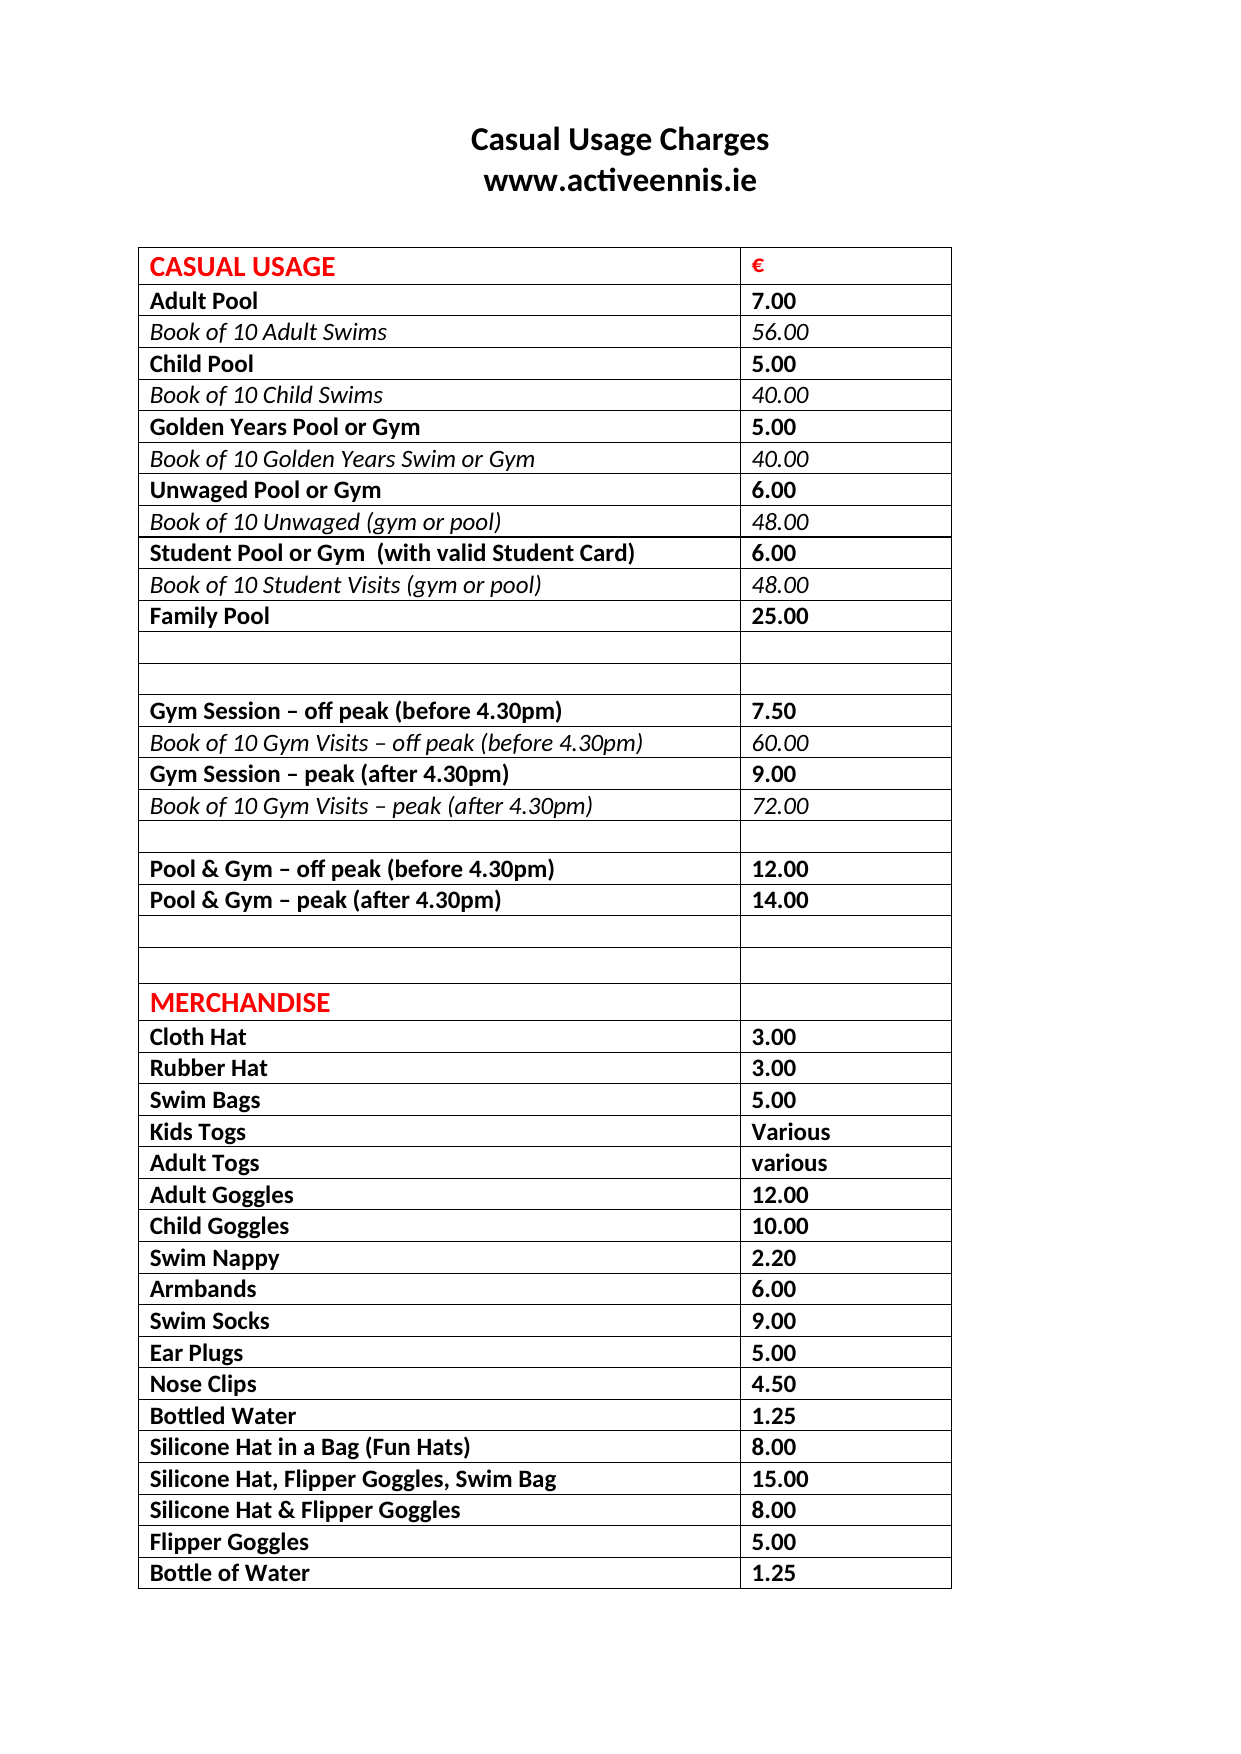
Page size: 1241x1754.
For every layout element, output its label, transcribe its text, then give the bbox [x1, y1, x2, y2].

table_cell Golden Years Pool or Gym [139, 411, 740, 442]
table_cell Silicone Hat, Flipper Goggles, Swim Bag [139, 1463, 740, 1493]
table_cell 4.50 [741, 1368, 951, 1399]
table_cell [741, 632, 951, 663]
table_cell 56.00 [741, 316, 951, 347]
table_cell 40.00 [741, 380, 951, 410]
table_cell 48.00 [741, 506, 951, 536]
table_cell [139, 664, 740, 694]
table_cell Book of 10 Golden Years Swim or Gym [139, 443, 740, 473]
table_cell 12.00 [741, 853, 951, 883]
table_cell Unwaged Pool or Gym [139, 474, 740, 505]
table_cell Bottle of Water [139, 1558, 740, 1588]
table_cell Family Pool [139, 601, 740, 631]
table_cell Various [741, 1116, 951, 1146]
text www.activeennis.ie [150, 159, 1090, 199]
table_cell Gym Session – peak (after 4.30pm) [139, 758, 740, 789]
table_cell Pool & Gym – peak (after 4.30pm) [139, 885, 740, 915]
table_cell 6.00 [741, 1274, 951, 1304]
table_cell Student Pool or Gym (with valid Student Card) [139, 538, 740, 568]
table_cell Swim Bags [139, 1084, 740, 1115]
table_cell Book of 10 Adult Swims [139, 316, 740, 347]
table_cell Adult Goggles [139, 1179, 740, 1209]
table_cell 8.00 [741, 1431, 951, 1462]
table_cell Adult Togs [139, 1147, 740, 1178]
table_cell 7.50 [741, 695, 951, 726]
table_cell Swim Nappy [139, 1242, 740, 1272]
table_cell 60.00 [741, 727, 951, 757]
table_cell 14.00 [741, 885, 951, 915]
table_header CASUAL USAGE [139, 248, 740, 284]
table_cell Flipper Goggles [139, 1526, 740, 1557]
table_cell Pool & Gym – off peak (before 4.30pm) [139, 853, 740, 883]
table_cell various [741, 1147, 951, 1178]
table_cell 10.00 [741, 1210, 951, 1241]
table_cell Gym Session – off peak (before 4.30pm) [139, 695, 740, 726]
table_cell Silicone Hat in a Bag (Fun Hats) [139, 1431, 740, 1462]
table_cell 5.00 [741, 1337, 951, 1367]
table_cell [741, 984, 951, 1020]
table_cell 9.00 [741, 758, 951, 789]
table_cell Bottled Water [139, 1400, 740, 1430]
table_cell 5.00 [741, 1084, 951, 1115]
table_cell Silicone Hat & Flipper Goggles [139, 1495, 740, 1525]
table_cell [139, 632, 740, 663]
table_cell 5.00 [741, 411, 951, 442]
table_cell Child Pool [139, 348, 740, 378]
table_cell 12.00 [741, 1179, 951, 1209]
table_cell Child Goggles [139, 1210, 740, 1241]
table_cell 3.00 [741, 1053, 951, 1083]
table_header € [741, 248, 951, 284]
table_cell [741, 916, 951, 947]
table_cell 5.00 [741, 348, 951, 378]
table_cell [139, 821, 740, 852]
table_cell 40.00 [741, 443, 951, 473]
table_cell 6.00 [741, 538, 951, 568]
table_cell 1.25 [741, 1400, 951, 1430]
table_cell Nose Clips [139, 1368, 740, 1399]
table_cell 1.25 [741, 1558, 951, 1588]
table_cell Armbands [139, 1274, 740, 1304]
table_cell MERCHANDISE [139, 984, 740, 1020]
table_cell 25.00 [741, 601, 951, 631]
table_cell Rubber Hat [139, 1053, 740, 1083]
table_cell [741, 821, 951, 852]
table_cell Swim Socks [139, 1305, 740, 1336]
table_cell 3.00 [741, 1021, 951, 1052]
table_cell [139, 948, 740, 983]
table_cell Book of 10 Gym Visits – off peak (before 4.30pm) [139, 727, 740, 757]
table_cell Ear Plugs [139, 1337, 740, 1367]
table_cell 15.00 [741, 1463, 951, 1493]
table_cell Book of 10 Child Swims [139, 380, 740, 410]
table_cell 2.20 [741, 1242, 951, 1272]
table_cell Kids Togs [139, 1116, 740, 1146]
table_cell [139, 916, 740, 947]
table_cell [741, 948, 951, 983]
table_cell 7.00 [741, 285, 951, 315]
table_cell Cloth Hat [139, 1021, 740, 1052]
table_cell 5.00 [741, 1526, 951, 1557]
table_cell 9.00 [741, 1305, 951, 1336]
table_cell Book of 10 Student Visits (gym or pool) [139, 569, 740, 599]
table_cell Book of 10 Unwaged (gym or pool) [139, 506, 740, 536]
table_cell 48.00 [741, 569, 951, 599]
table_cell 72.00 [741, 790, 951, 820]
table_cell Adult Pool [139, 285, 740, 315]
text Casual Usage Charges [150, 118, 1090, 159]
table_cell Book of 10 Gym Visits – peak (after 4.30pm) [139, 790, 740, 820]
table_cell 8.00 [741, 1495, 951, 1525]
table_cell 6.00 [741, 474, 951, 505]
table_cell [741, 664, 951, 694]
